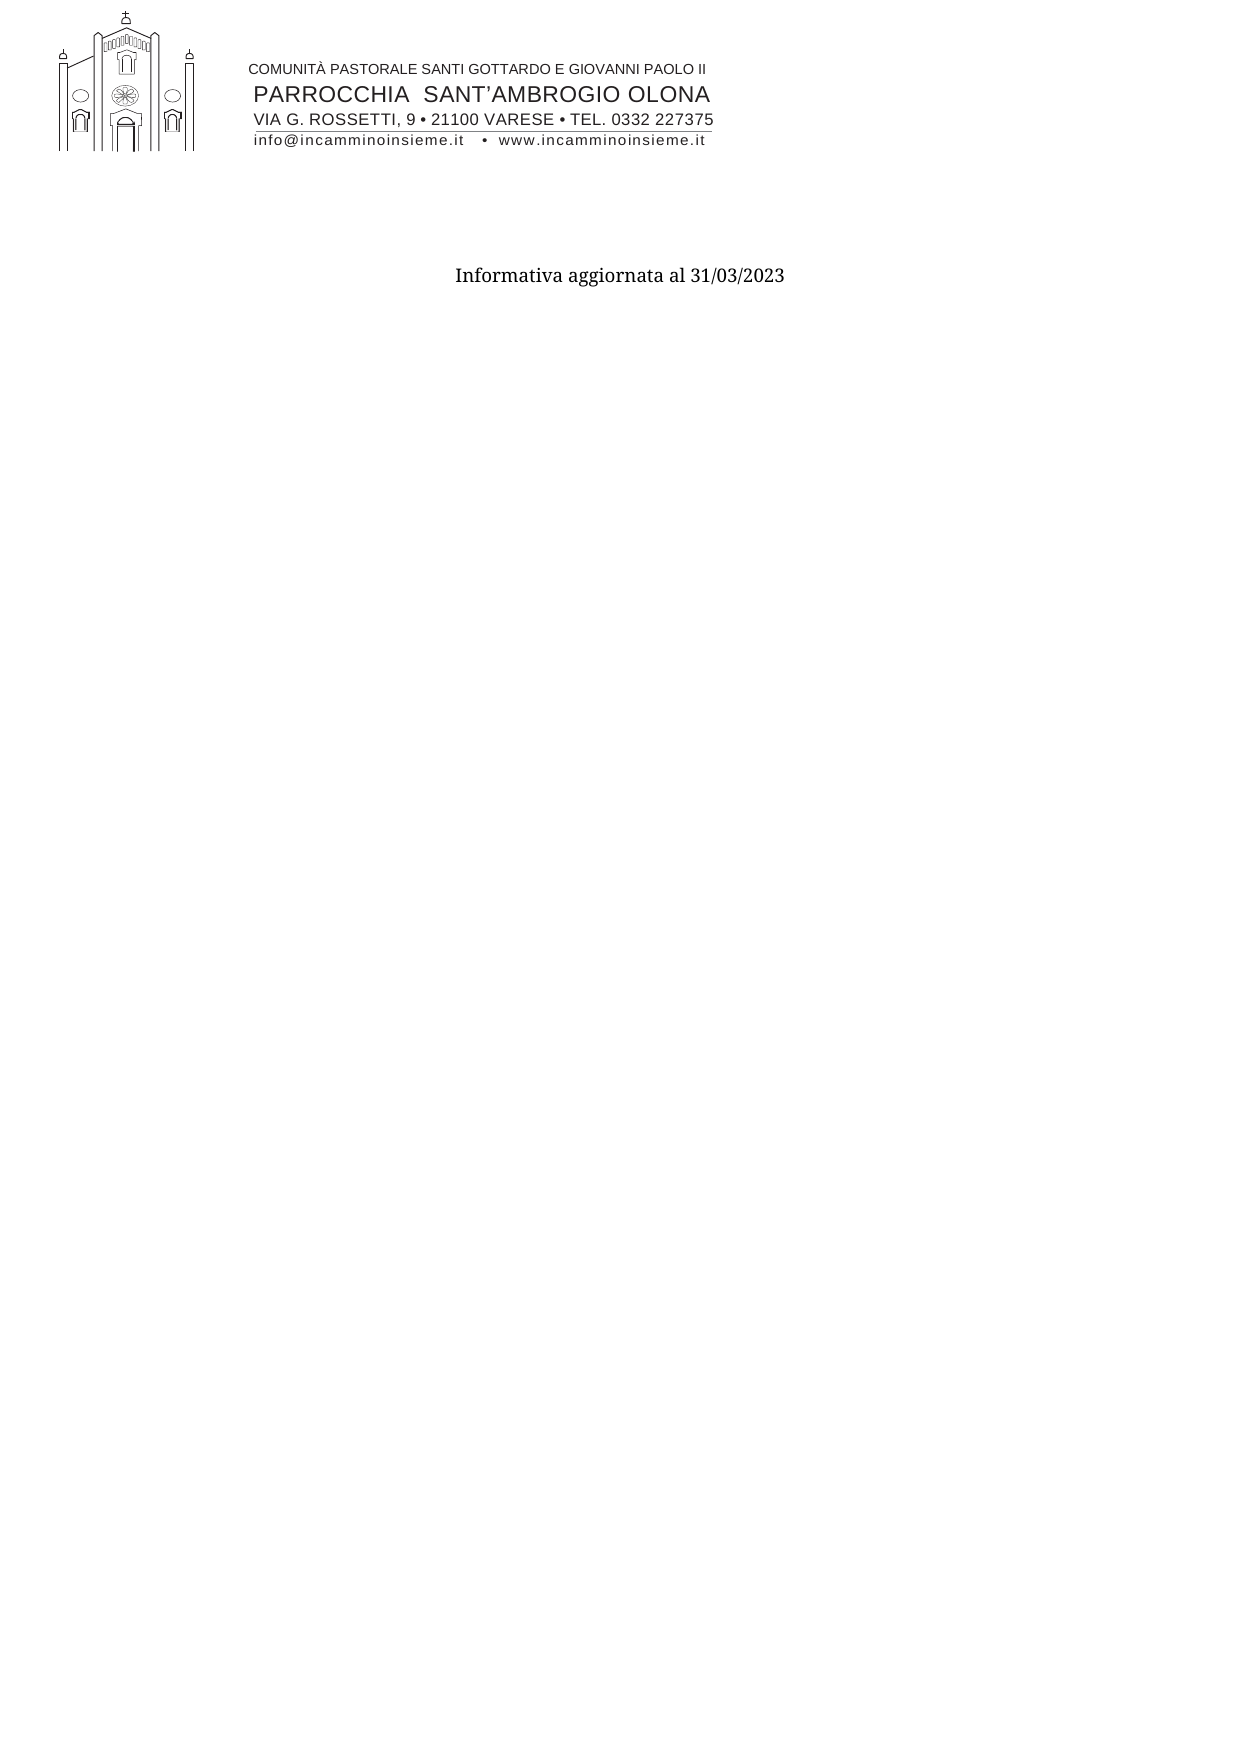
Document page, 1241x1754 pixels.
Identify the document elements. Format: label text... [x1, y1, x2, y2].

picture [117, 117, 135, 152]
picture [72, 109, 90, 132]
text Informativa aggiornata al 31/03/2023 [118, 262, 1122, 288]
picture [164, 109, 182, 132]
